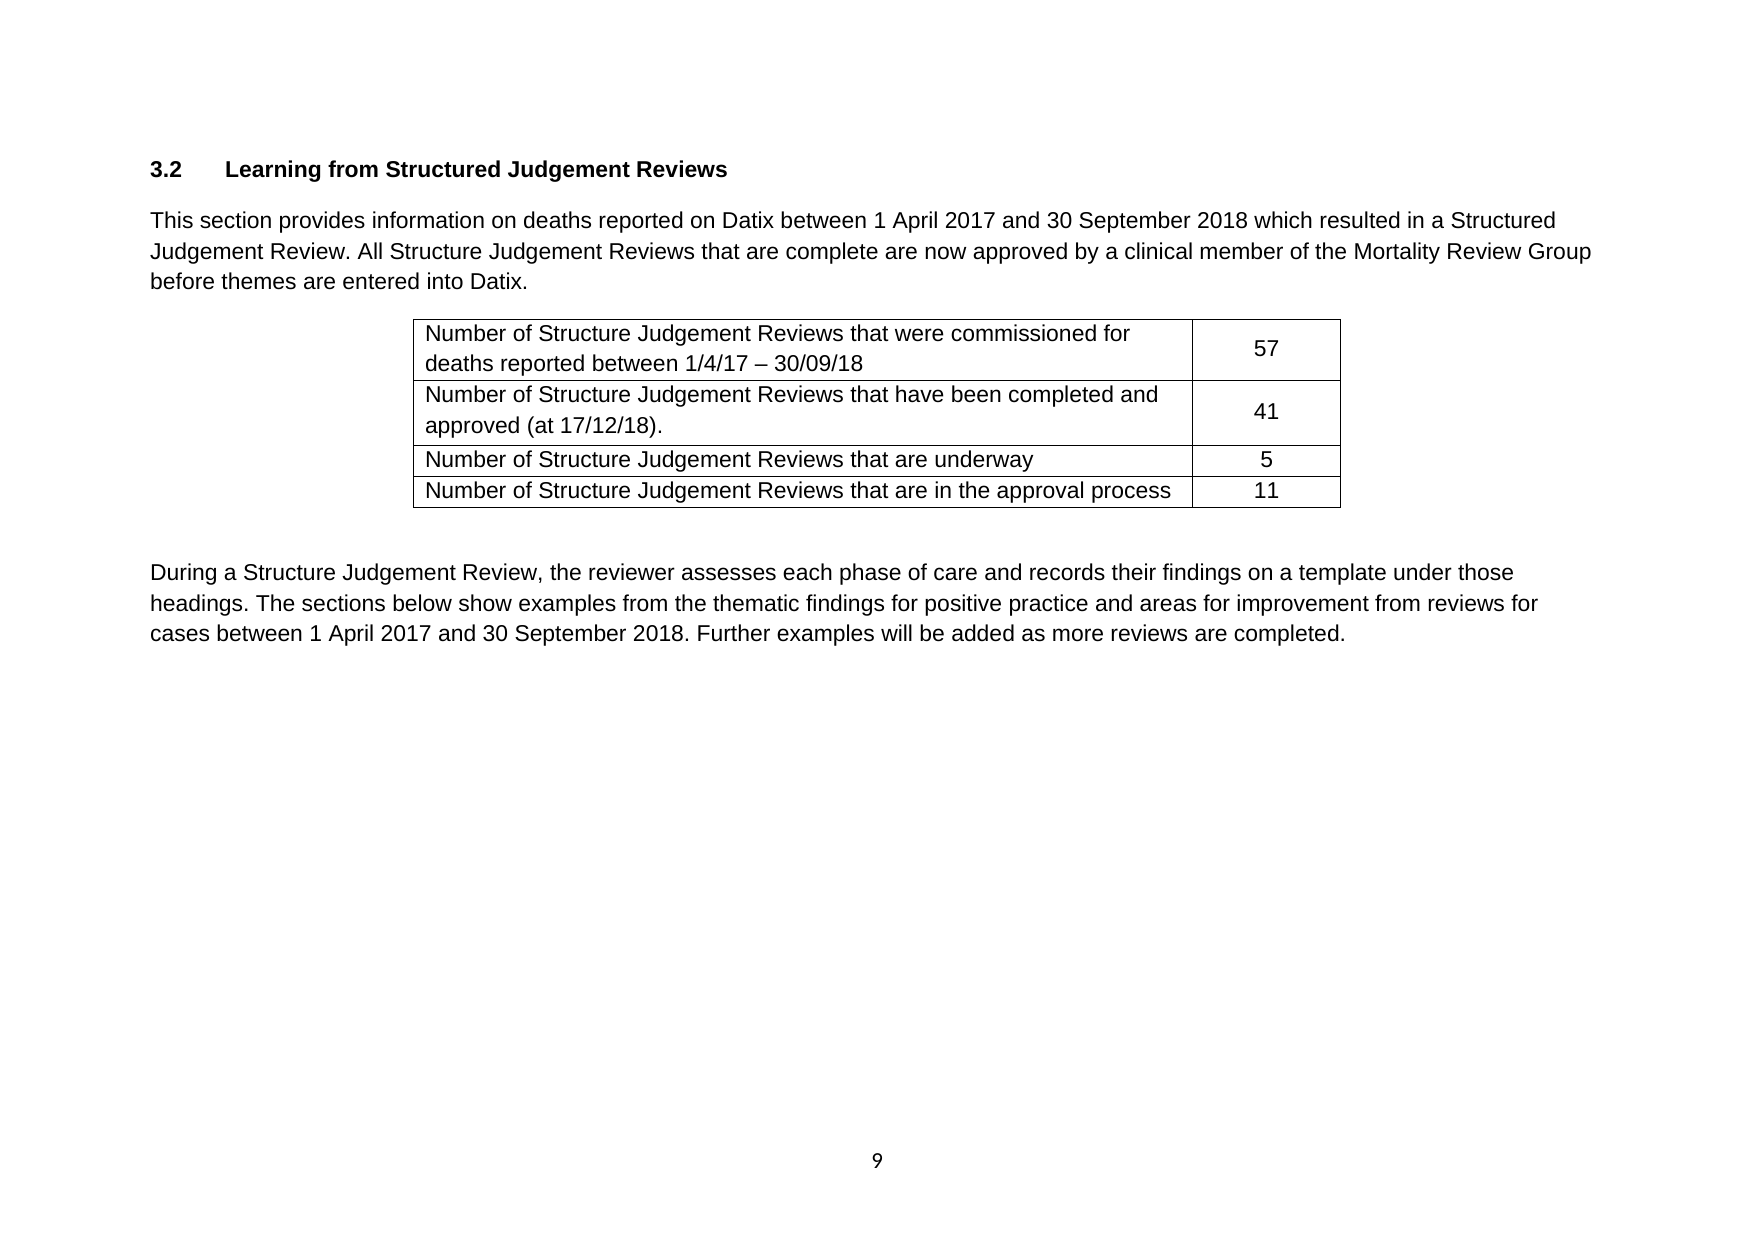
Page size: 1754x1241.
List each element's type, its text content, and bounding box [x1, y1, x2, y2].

table_cell Number of Structure Judgement Reviews that are underway [414, 446, 1192, 476]
table_cell 11 [1193, 477, 1340, 507]
table_cell 5 [1193, 446, 1340, 476]
table_cell Number of Structure Judgement Reviews that are in the approval process [414, 477, 1192, 507]
table_header 57 [1193, 320, 1340, 380]
text During a Structure Judgement Review, the reviewer assesses each phase of care and records their findings on a template under those headings. The sections below show examples from the thematic findings for positive practice and areas for improvement from reviews for cases between 1 April 2017 and 30 September 2018. Further examples will be added as more reviews are completed. [150, 559, 1604, 646]
table_cell 41 [1193, 381, 1340, 445]
table_header Number of Structure Judgement Reviews that were commissioned for deaths reported between 1/4/17 – 30/09/18 [414, 320, 1192, 380]
table_cell Number of Structure Judgement Reviews that have been completed and approved (at 17/12/18). [414, 381, 1192, 445]
text 3.2 Learning from Structured Judgement Reviews [150, 156, 1604, 183]
text This section provides information on deaths reported on Datix between 1 April 2017 and 30 September 2018 which resulted in a Structured Judgement Review. All Structure Judgement Reviews that are complete are now approved by a clinical member of the Mortality Review Group before themes are entered into Datix. [150, 207, 1604, 294]
